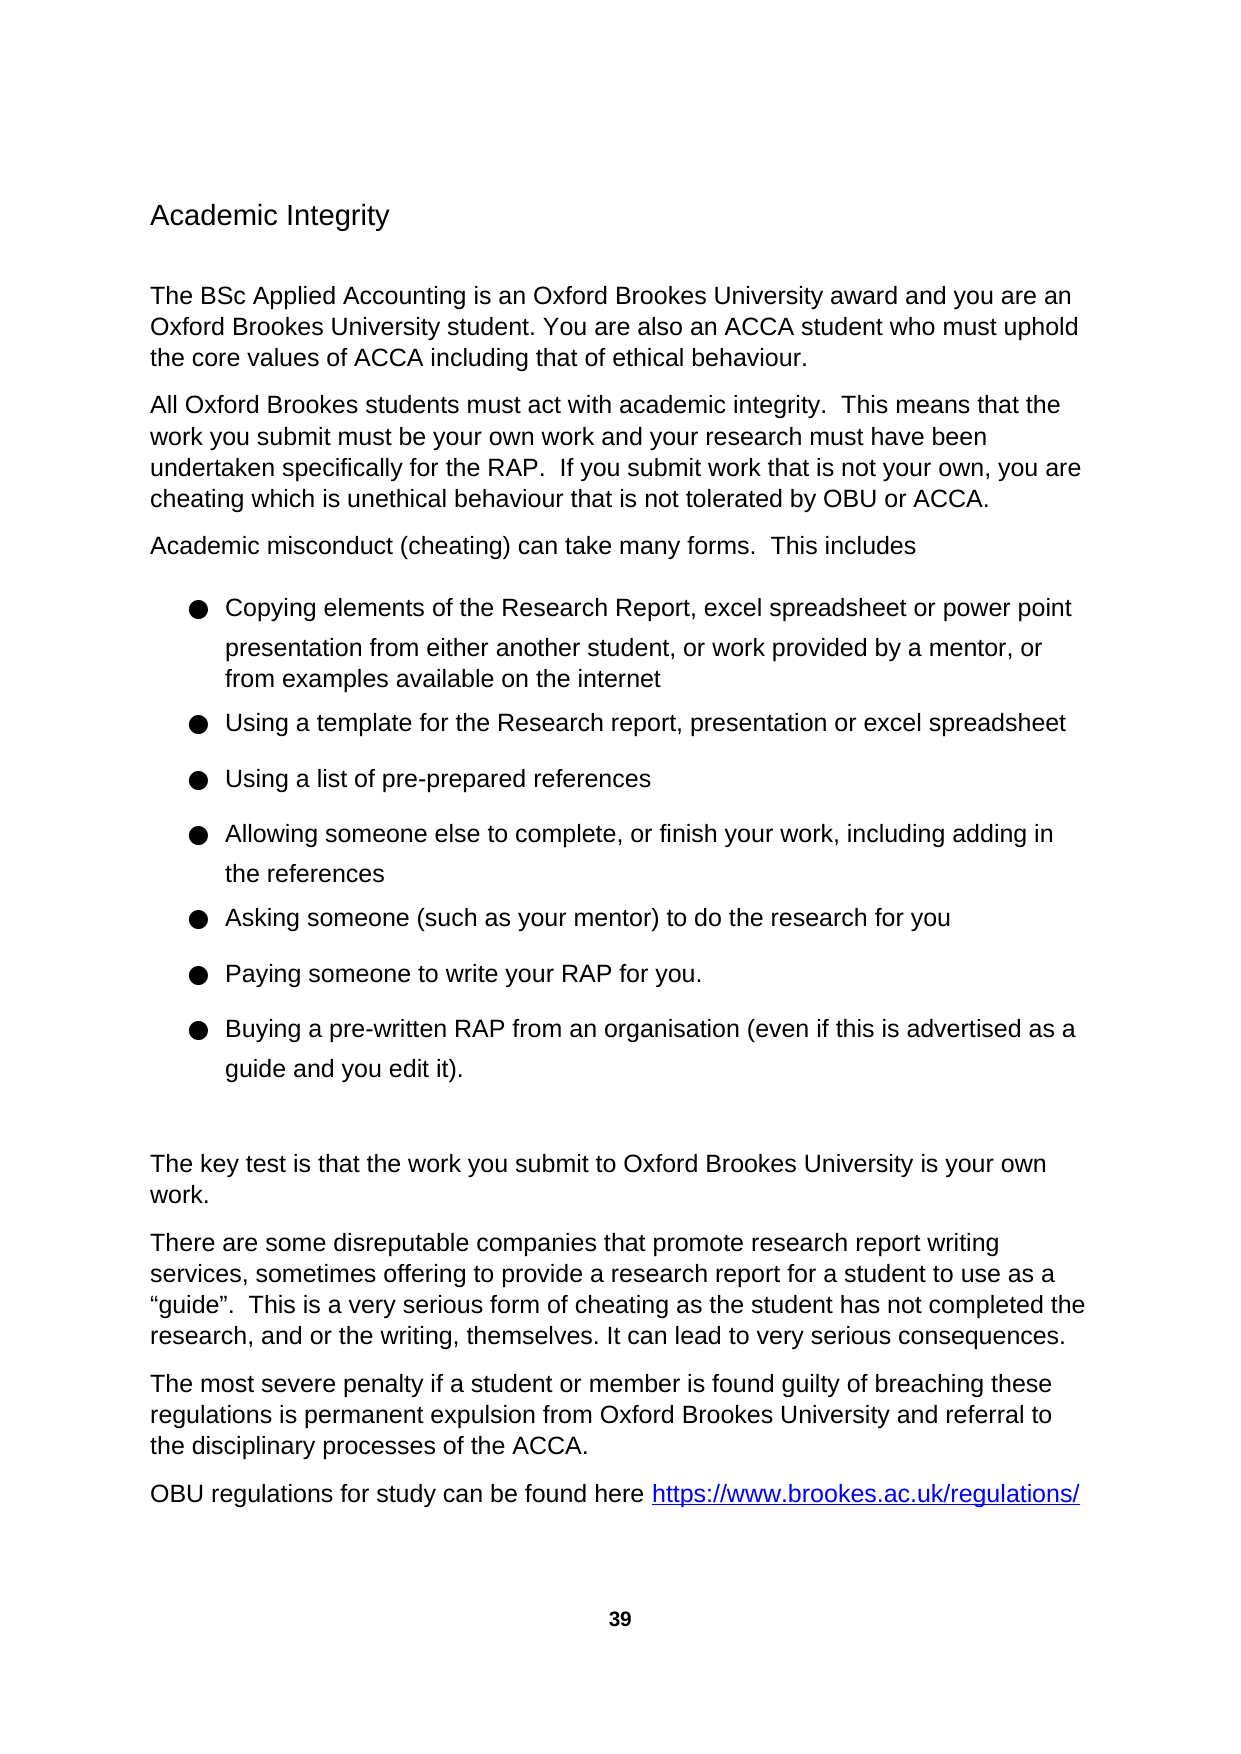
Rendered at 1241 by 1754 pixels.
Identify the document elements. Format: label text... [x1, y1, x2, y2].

text The BSc Applied Accounting is an Oxford Brookes University award and you are an Oxford Brookes University student. You are also an ACCA student who must uphold the core values of ACCA including that of ethical behaviour. [150, 281, 1090, 372]
text All Oxford Brookes students must act with academic integrity. This means that the work you submit must be your own work and your research must have been undertaken specifically for the RAP. If you submit work that is not your own, you are cheating which is unethical behaviour that is not tolerated by OBU or ACCA. [150, 391, 1090, 512]
list Using a template for the Research report, presentation or excel spreadsheet [225, 695, 1090, 746]
text Academic misconduct (cheating) can take many forms. This includes [150, 531, 1090, 560]
text There are some disreputable companies that promote research report writing services, sometimes offering to provide a research report for a student to use as a “guide”. This is a very serious form of cheating as the student has not completed the research, and or the writing, themselves. It can lead to very serious consequences. [150, 1228, 1090, 1350]
list Asking someone (such as your mentor) to do the research for you [225, 890, 1090, 941]
subtitle Academic Integrity [150, 198, 1090, 231]
text The most severe penalty if a student or member is found guilty of breaching these regulations is permanent expulsion from Oxford Brookes University and referral to the disciplinary processes of the ACCA. [150, 1369, 1090, 1460]
list Using a list of pre-prepared references [225, 750, 1090, 801]
text OBU regulations for study can be found here https://www.brookes.ac.uk/regulations/ [150, 1479, 1090, 1508]
list Copying elements of the Research Report, excel spreadsheet or power point presentation from either another student, or work provided by a mentor, or from examples available on the internet [187, 579, 1090, 692]
list Paying someone to write your RAP for you. [225, 945, 1090, 996]
list Allowing someone else to complete, or finish your work, including adding in the references [187, 805, 1090, 888]
text The key test is that the work you submit to Oxford Brookes University is your own work. [150, 1149, 1090, 1209]
list Buying a pre-written RAP from an organisation (even if this is advertised as a guide and you edit it). [187, 1001, 1090, 1083]
